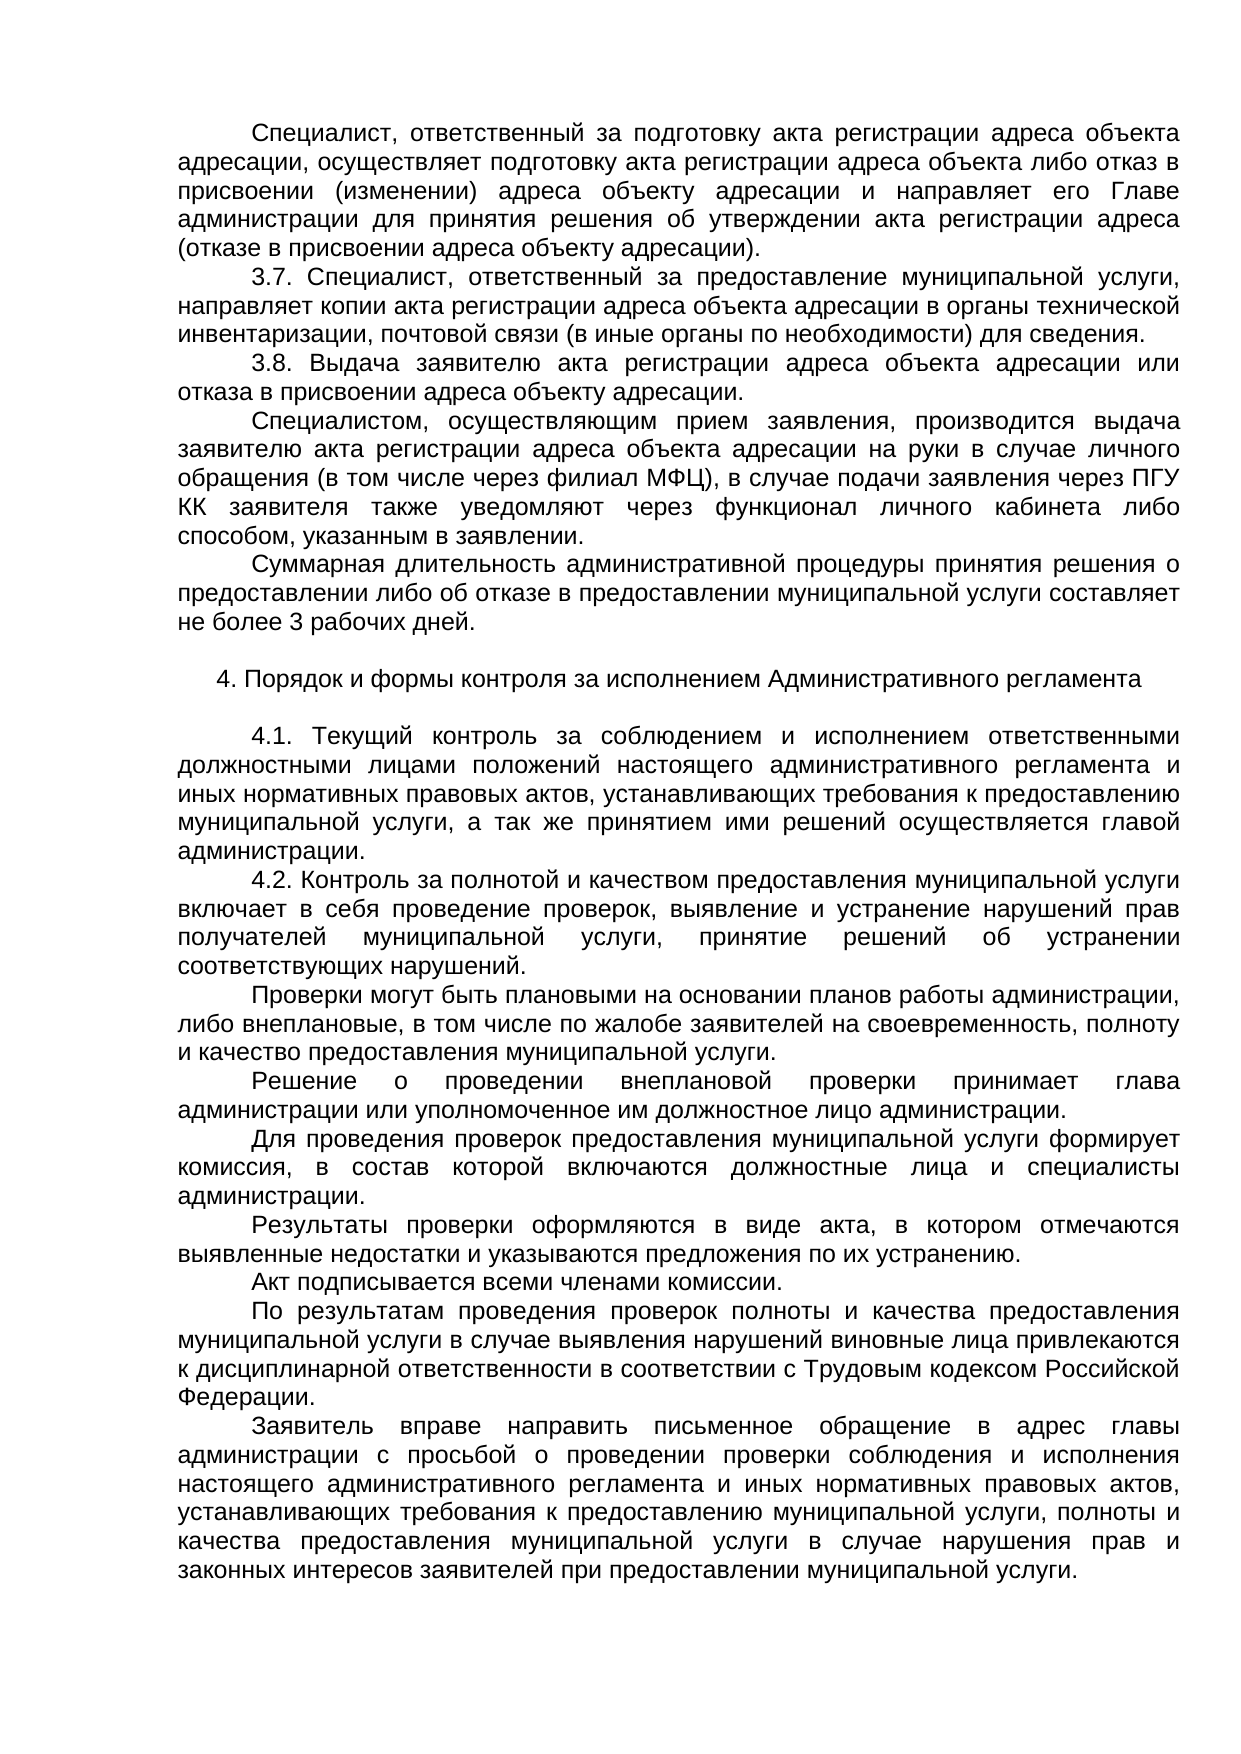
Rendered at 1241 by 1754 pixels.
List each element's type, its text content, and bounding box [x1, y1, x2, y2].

text 4.2. Контроль за полнотой и качеством предоставления муниципальной услуги включает в себя проведение проверок, выявление и устранение нарушений прав получателей муниципальной услуги, принятие решений об устранении соответствующих нарушений. [177, 865, 1181, 980]
text Проверки могут быть плановыми на основании планов работы администрации, либо внеплановые, в том числе по жалобе заявителей на своевременность, полноту и качество предоставления муниципальной услуги. [177, 980, 1181, 1066]
text Результаты проверки оформляются в виде акта, в котором отмечаются выявленные недостатки и указываются предложения по их устранению. [177, 1210, 1181, 1267]
text 3.7. Специалист, ответственный за предоставление муниципальной услуги, направляет копии акта регистрации адреса объекта адресации в органы технической инвентаризации, почтовой связи (в иные органы по необходимости) для сведения. [177, 262, 1181, 348]
text 4.1. Текущий контроль за соблюдением и исполнением ответственными должностными лицами положений настоящего административного регламента и иных нормативных правовых актов, устанавливающих требования к предоставлению муниципальной услуги, а так же принятием ими решений осуществляется главой администрации. [177, 721, 1181, 865]
text Суммарная длительность административной процедуры принятия решения о предоставлении либо об отказе в предоставлении муниципальной услуги составляет не более 3 рабочих дней. [177, 549, 1181, 636]
text По результатам проведения проверок полноты и качества предоставления муниципальной услуги в случае выявления нарушений виновные лица привлекаются к дисциплинарной ответственности в соответствии с Трудовым кодексом Российской Федерации. [177, 1296, 1181, 1411]
text Для проведения проверок предоставления муниципальной услуги формирует комиссия, в состав которой включаются должностные лица и специалисты администрации. [177, 1124, 1181, 1210]
text Специалист, ответственный за подготовку акта регистрации адреса объекта адресации, осуществляет подготовку акта регистрации адреса объекта либо отказ в присвоении (изменении) адреса объекту адресации и направляет его Главе администрации для принятия решения об утверждении акта регистрации адреса (отказе в присвоении адреса объекту адресации). [177, 118, 1181, 262]
text Акт подписывается всеми членами комиссии. [177, 1267, 1181, 1296]
text 3.8. Выдача заявителю акта регистрации адреса объекта адресации или отказа в присвоении адреса объекту адресации. [177, 348, 1181, 406]
text Специалистом, осуществляющим прием заявления, производится выдача заявителю акта регистрации адреса объекта адресации на руки в случае личного обращения (в том числе через филиал МФЦ), в случае подачи заявления через ПГУ КК заявителя также уведомляют через функционал личного кабинета либо способом, указанным в заявлении. [177, 406, 1181, 549]
text 4. Порядок и формы контроля за исполнением Административного регламента [177, 664, 1181, 692]
text Заявитель вправе направить письменное обращение в адрес главы администрации с просьбой о проведении проверки соблюдения и исполнения настоящего административного регламента и иных нормативных правовых актов, устанавливающих требования к предоставлению муниципальной услуги, полноты и качества предоставления муниципальной услуги в случае нарушения прав и законных интересов заявителей при предоставлении муниципальной услуги. [177, 1411, 1181, 1584]
text Решение о проведении внеплановой проверки принимает глава администрации или уполномоченное им должностное лицо администрации. [177, 1066, 1181, 1124]
